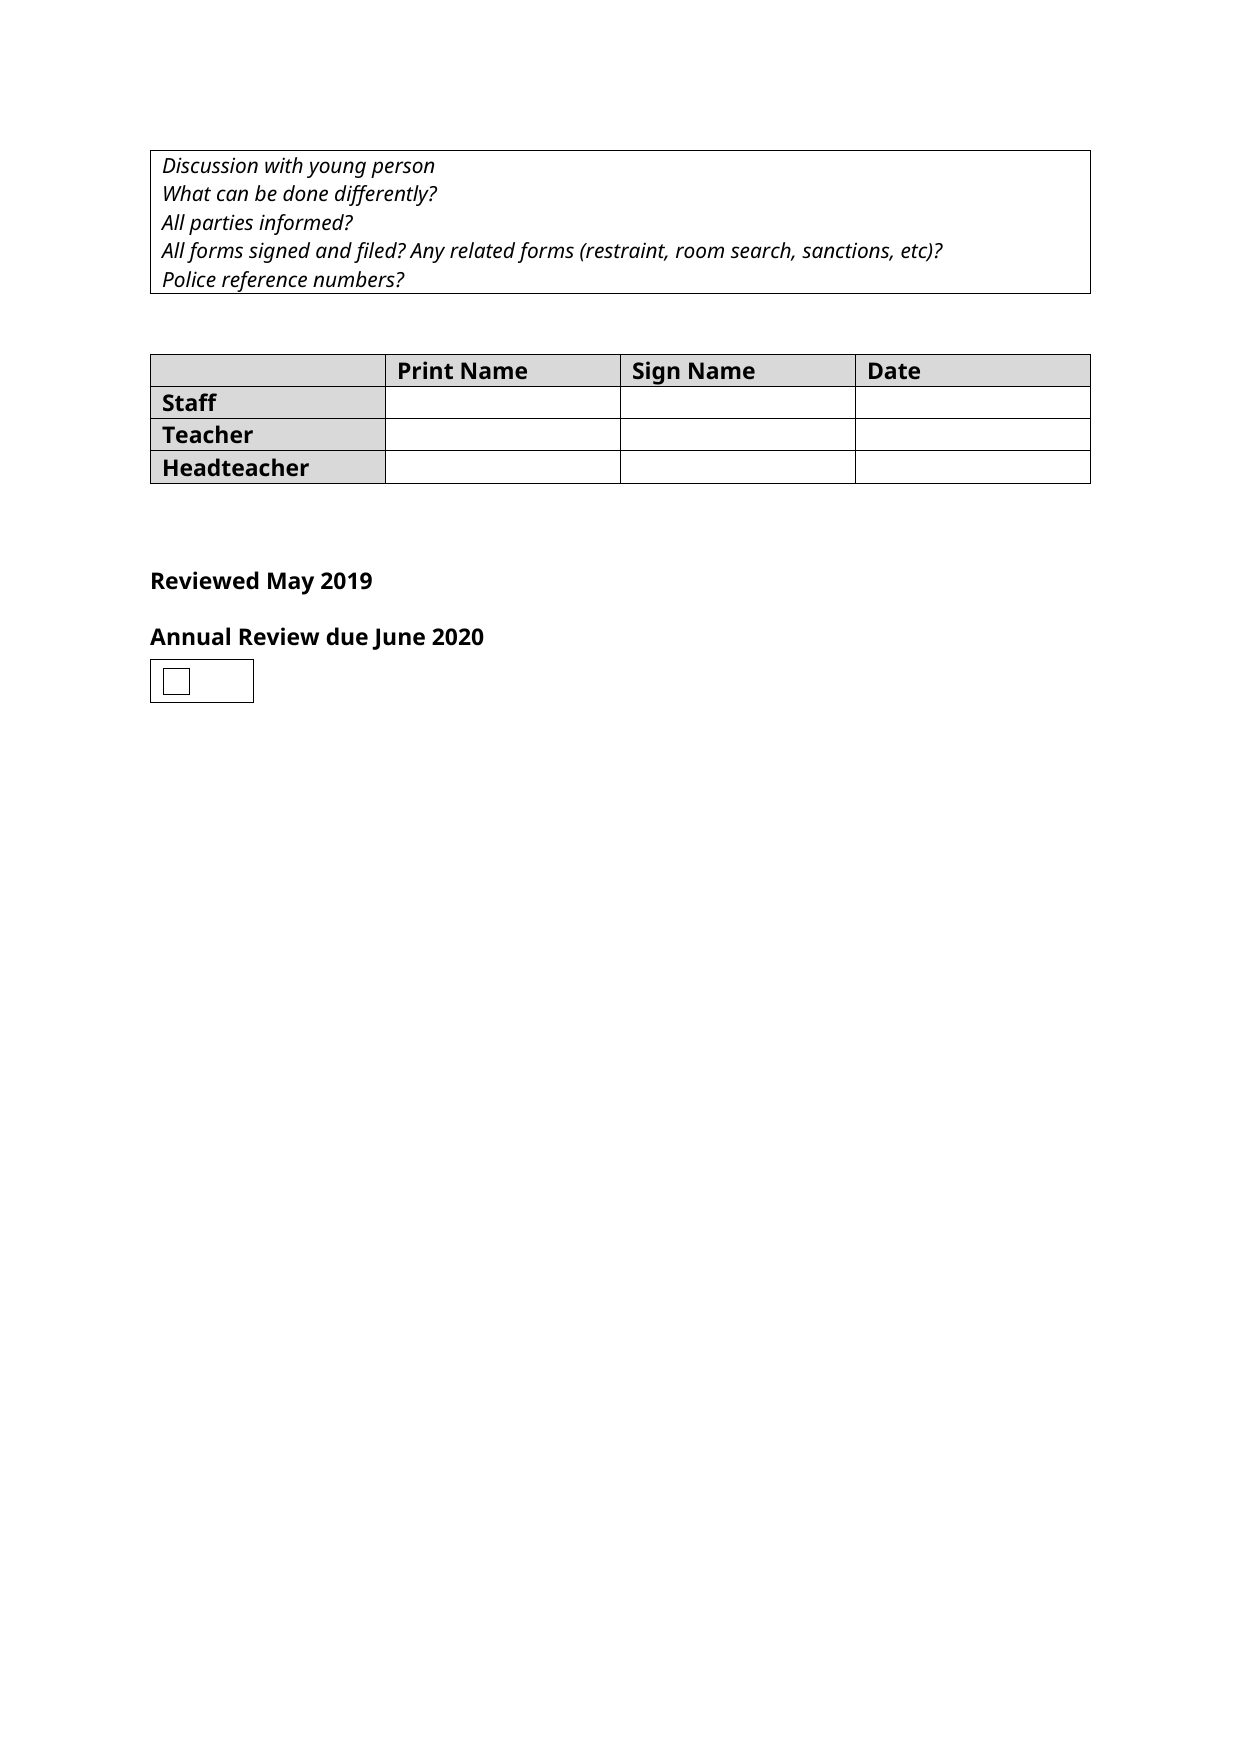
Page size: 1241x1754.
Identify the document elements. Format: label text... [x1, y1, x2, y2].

table_cell [621, 419, 855, 450]
table_cell [856, 451, 1090, 483]
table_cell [151, 151, 1090, 293]
table_header Sign Name [621, 355, 855, 386]
table_cell [621, 451, 855, 483]
table_cell [621, 387, 855, 418]
table_header [151, 660, 253, 702]
table_cell [856, 419, 1090, 450]
table_header Print Name [386, 355, 620, 386]
table_cell [386, 387, 620, 418]
table_header [151, 355, 385, 386]
table_cell [386, 451, 620, 483]
table_cell [386, 419, 620, 450]
table_cell Teacher [151, 419, 385, 450]
table_cell Staff [151, 387, 385, 418]
text Reviewed May 2019 [150, 565, 1090, 596]
table_cell [856, 387, 1090, 418]
table_header Date [856, 355, 1090, 386]
text Annual Review due June 2020 [150, 621, 1090, 652]
table_cell Headteacher [151, 451, 385, 483]
